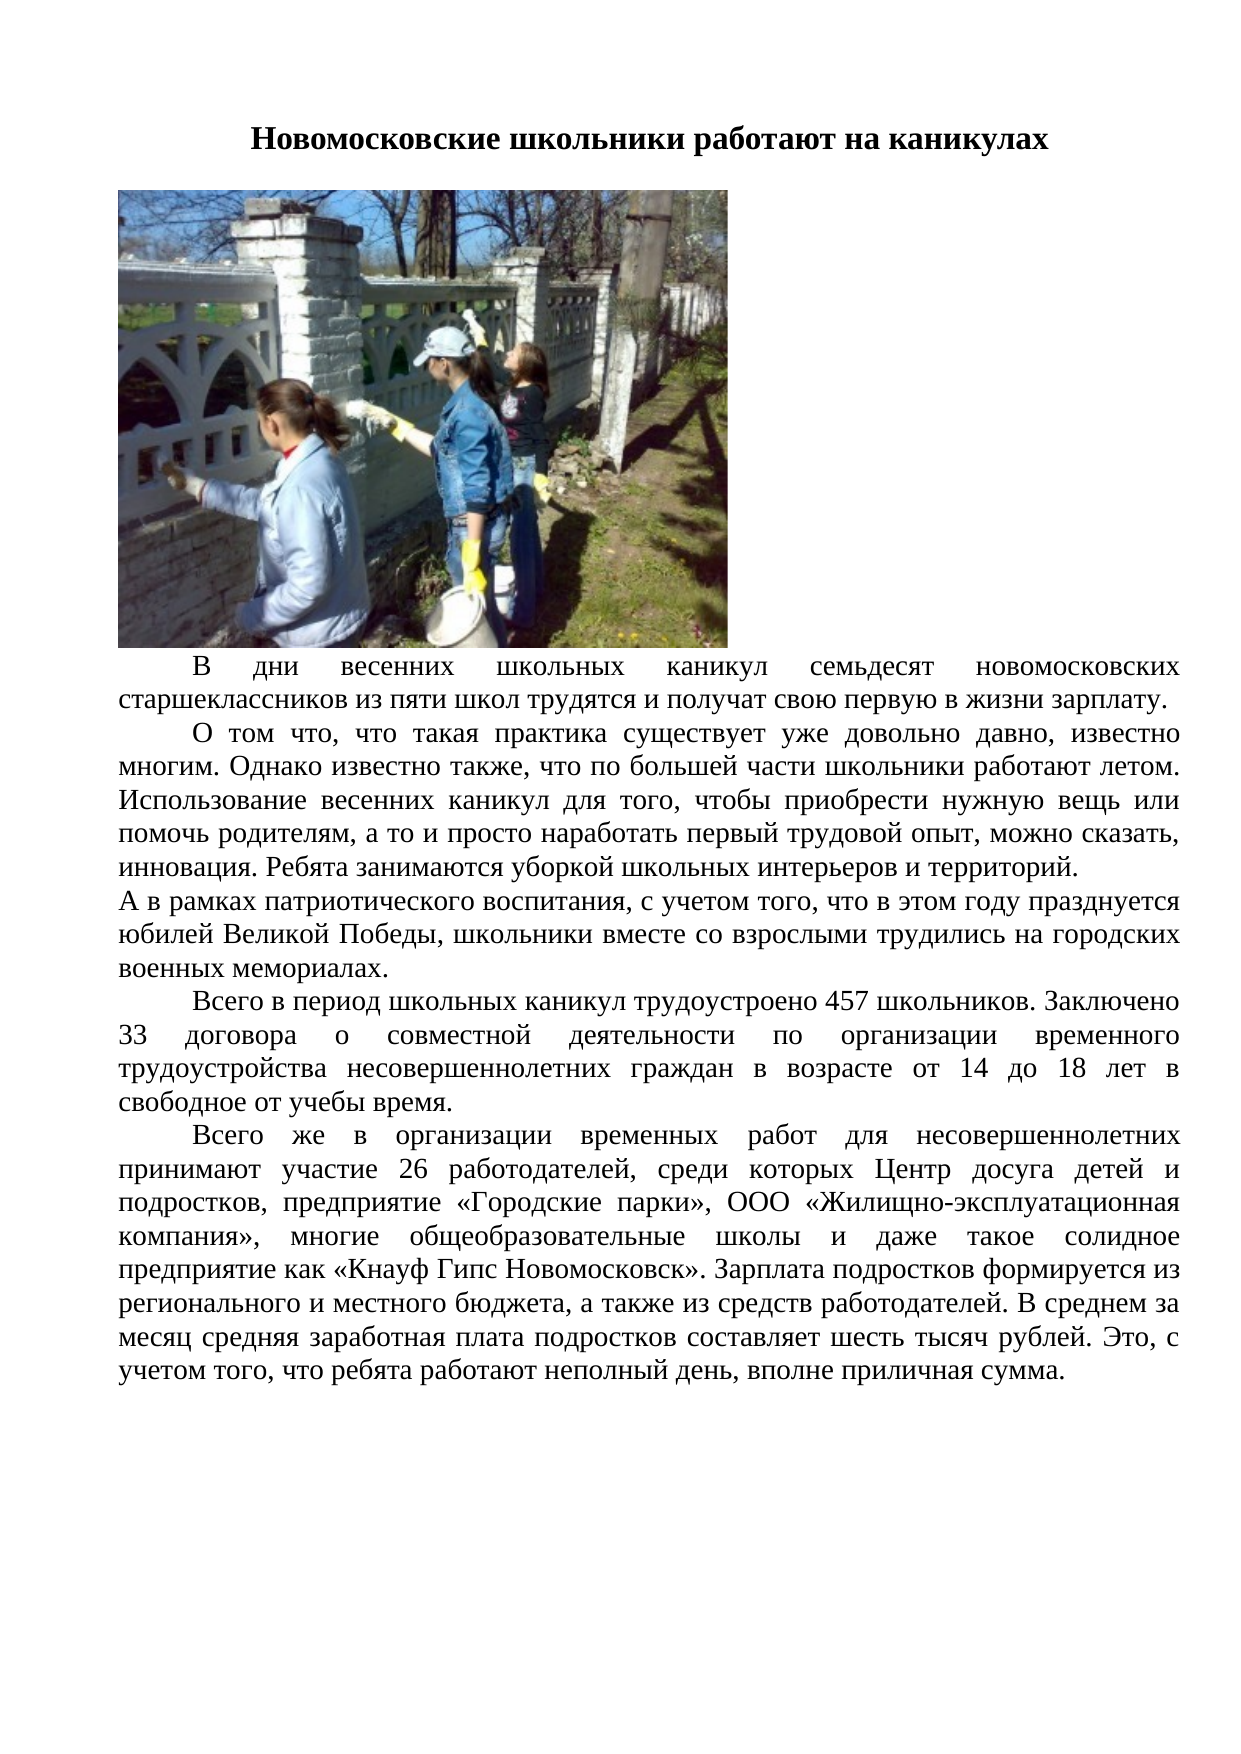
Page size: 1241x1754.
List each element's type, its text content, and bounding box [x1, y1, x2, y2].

text Новомосковские школьники работают на каникулах [118, 118, 1181, 156]
text Всего же в организации временных работ для несовершеннолетних принимают участие 26 работодателей, среди которых Центр досуга детей и подростков, предприятие «Городские парки», ООО «Жилищно-эксплуатационная компания», многие общеобразовательные школы и даже такое солидное предприятие как «Кнауф Гипс Новомосковск». Зарплата подростков формируется из регионального и местного бюджета, а также из средств работодателей. В среднем за месяц средняя заработная плата подростков составляет шесть тысяч рублей. Это, с учетом того, что ребята работают неполный день, вполне приличная сумма. [118, 1117, 1181, 1386]
text Всего в период школьных каникул трудоустроено 457 школьников. Заключено 33 договора о совместной деятельности по организации временного трудоустройства несовершеннолетних граждан в возрасте от 14 до 18 лет в свободное от учебы время. [118, 983, 1181, 1117]
picture [118, 190, 728, 648]
text В дни весенних школьных каникул семьдесят новомосковских старшеклассников из пяти школ трудятся и получат свою первую в жизни зарплату. [118, 648, 1181, 715]
text О том что, что такая практика существует уже довольно давно, известно многим. Однако известно также, что по большей части школьники работают летом. Использование весенних каникул для того, чтобы приобрести нужную вещь или помочь родителям, а то и просто наработать первый трудовой опыт, можно сказать, инновация. Ребята занимаются уборкой школьных интерьеров и территорий. [118, 715, 1181, 883]
text А в рамках патриотического воспитания, с учетом того, что в этом году празднуется юбилей Великой Победы, школьники вместе со взрослыми трудились на городских военных мемориалах. [118, 883, 1181, 983]
